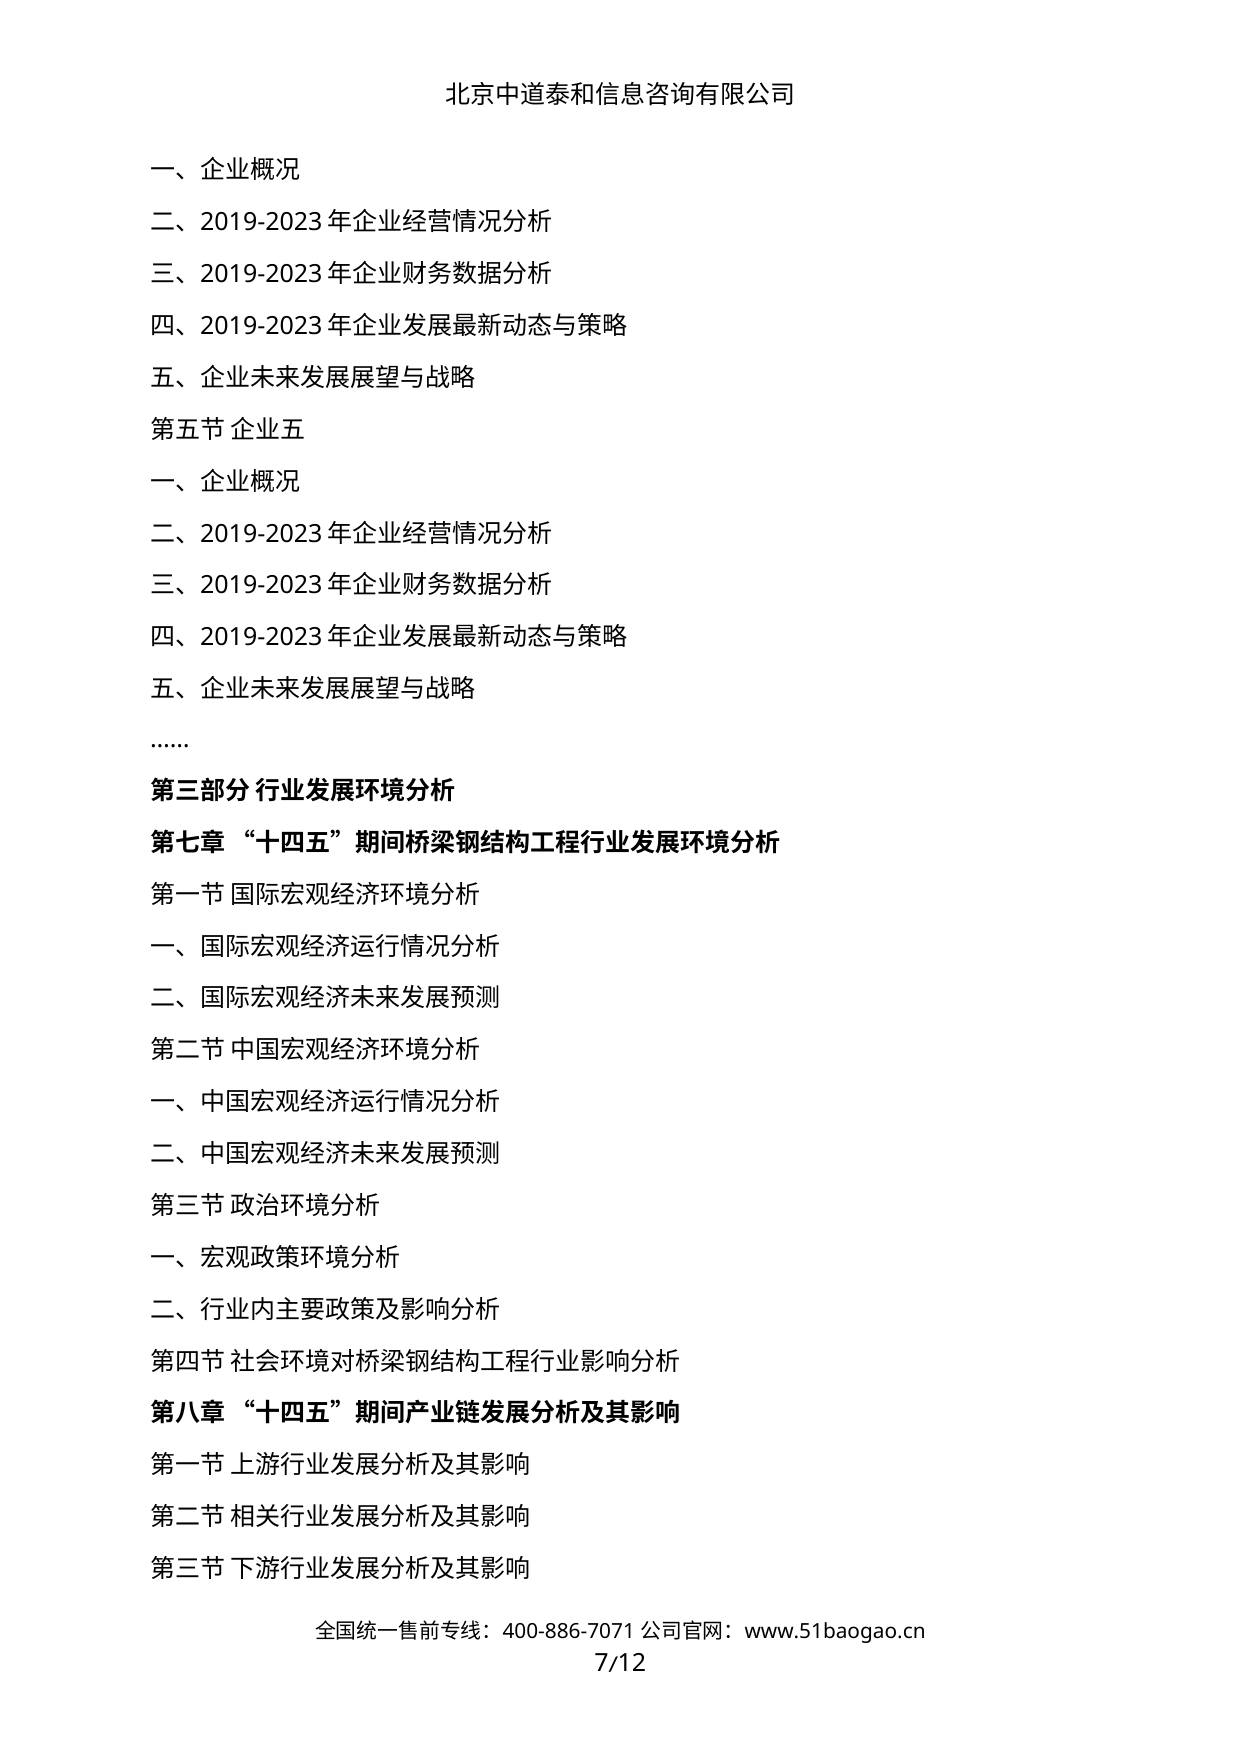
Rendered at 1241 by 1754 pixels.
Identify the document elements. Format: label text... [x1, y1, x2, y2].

text 一、企业概况 [150, 150, 1090, 186]
text 第二节 相关行业发展分析及其影响 [150, 1497, 1090, 1533]
text 一、企业概况 [150, 461, 1090, 497]
text 第三节 下游行业发展分析及其影响 [150, 1548, 1090, 1585]
text 四、2019-2023年企业发展最新动态与策略 [150, 306, 1090, 342]
text 二、2019-2023年企业经营情况分析 [150, 513, 1090, 549]
text 第三部分 行业发展环境分析 [150, 770, 1090, 807]
text 第一节 国际宏观经济环境分析 [150, 874, 1090, 910]
text 二、国际宏观经济未来发展预测 [150, 978, 1090, 1014]
text 第七章 “十四五”期间桥梁钢结构工程行业发展环境分析 [150, 822, 1090, 858]
text 五、企业未来发展展望与战略 [150, 357, 1090, 394]
text 第八章 “十四五”期间产业链发展分析及其影响 [150, 1393, 1090, 1429]
text 一、中国宏观经济运行情况分析 [150, 1082, 1090, 1118]
text …… [150, 721, 1090, 755]
text 第四节 社会环境对桥梁钢结构工程行业影响分析 [150, 1341, 1090, 1377]
text 五、企业未来发展展望与战略 [150, 669, 1090, 705]
text 二、2019-2023年企业经营情况分析 [150, 202, 1090, 238]
text 第二节 中国宏观经济环境分析 [150, 1030, 1090, 1066]
text 第一节 上游行业发展分析及其影响 [150, 1445, 1090, 1481]
text 第五节 企业五 [150, 409, 1090, 446]
text 二、行业内主要政策及影响分析 [150, 1289, 1090, 1325]
text 四、2019-2023年企业发展最新动态与策略 [150, 617, 1090, 653]
text 三、2019-2023年企业财务数据分析 [150, 565, 1090, 601]
text 一、宏观政策环境分析 [150, 1237, 1090, 1273]
text 第三节 政治环境分析 [150, 1185, 1090, 1222]
text 一、国际宏观经济运行情况分析 [150, 926, 1090, 962]
text 二、中国宏观经济未来发展预测 [150, 1133, 1090, 1170]
text 三、2019-2023年企业财务数据分析 [150, 254, 1090, 290]
